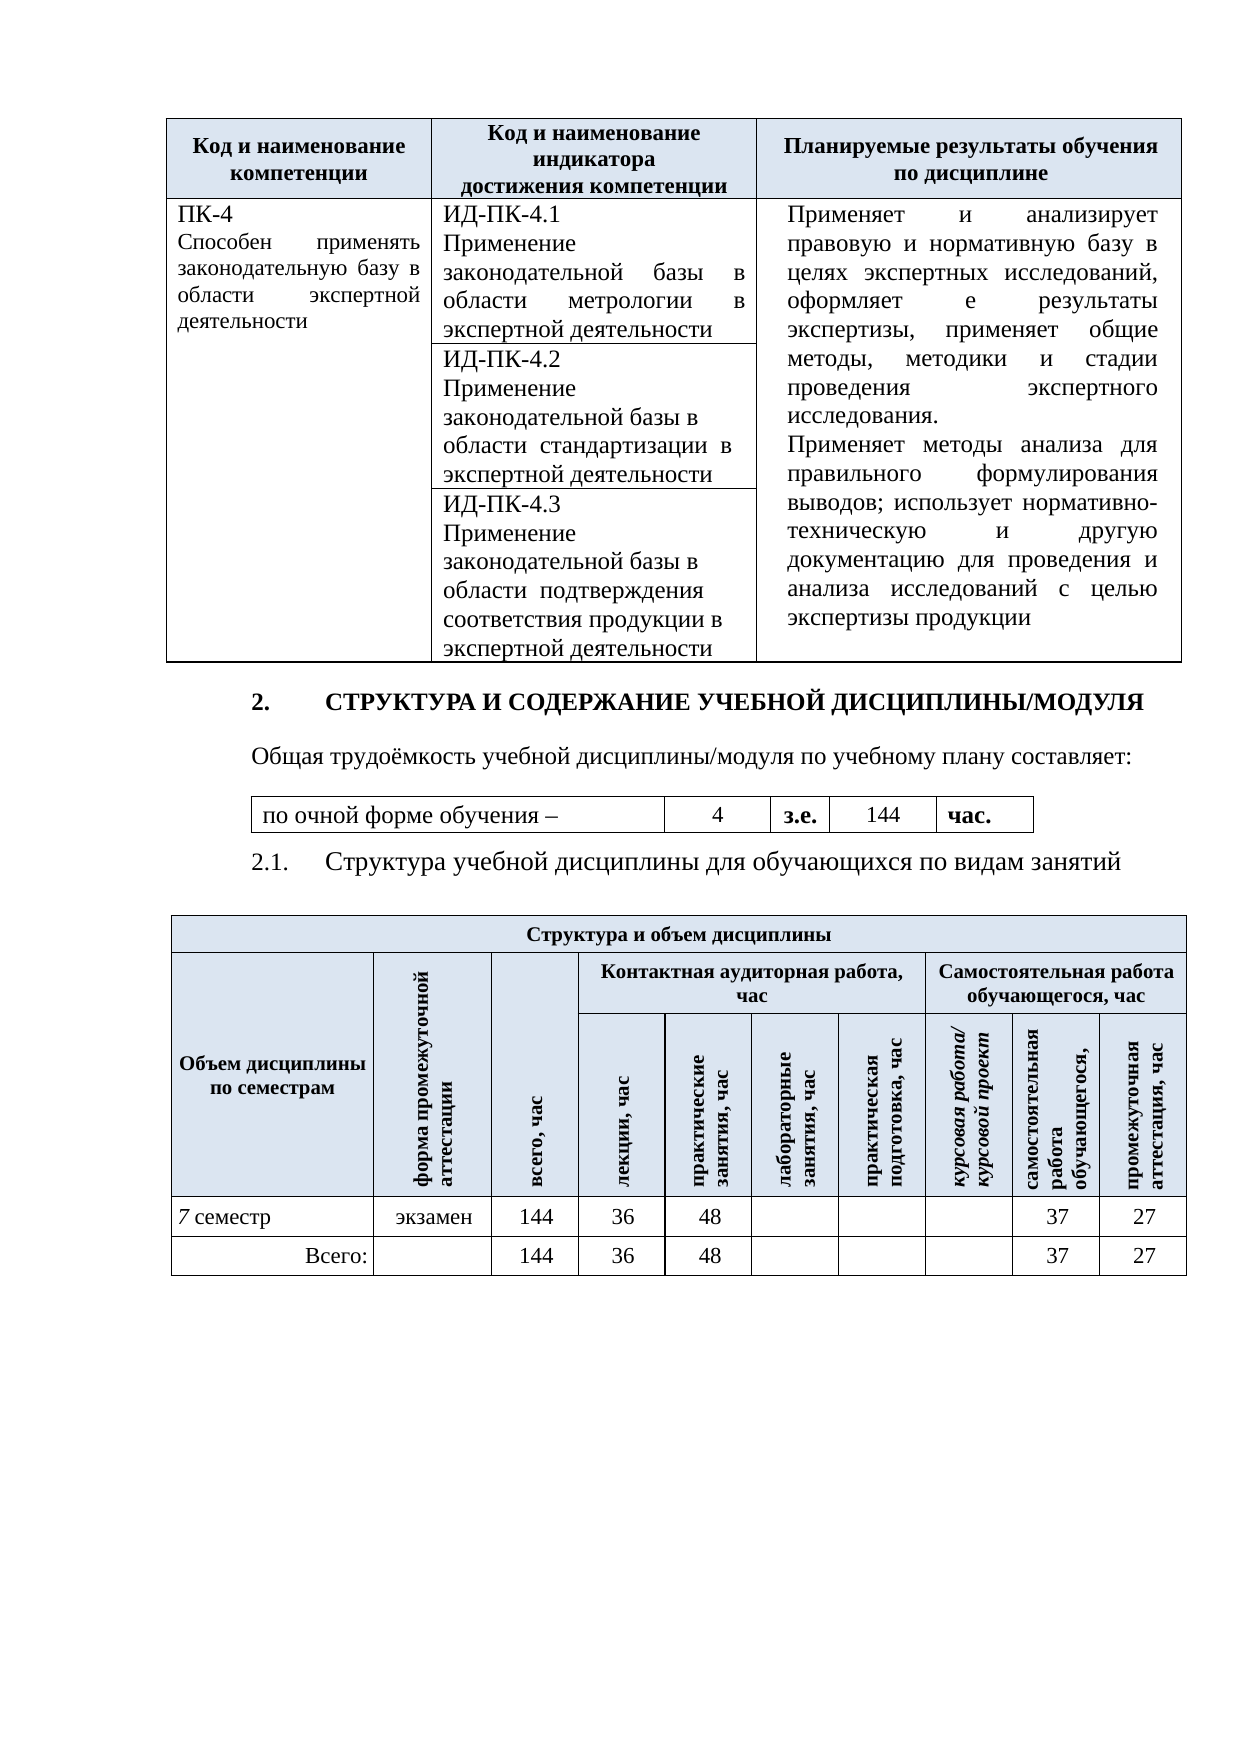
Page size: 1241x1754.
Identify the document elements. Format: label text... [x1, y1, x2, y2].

table_cell ИД-ПК-4.2 Применение законодательной базы в области стандартизации в экспертной деятельности [432, 344, 756, 488]
list Общая трудоёмкость учебной дисциплины/модуля по учебному плану составляет: [177, 741, 1181, 770]
table_cell лабораторные занятия, час [752, 1014, 838, 1196]
table_cell Применяет и анализирует правовую и нормативную базу в целях экспертных исследований, оформляет е результаты экспертизы, применяет общие методы, методики и стадии проведения экспертного исследования. Применяет методы анализа для правильного формулирования выводов; использует нормативно-техническую и другую документацию для проведения и анализа исследований с целью экспертизы продукции [757, 199, 1181, 661]
table_cell Контактная аудиторная работа, час [579, 953, 925, 1013]
table_cell всего, час [492, 953, 578, 1196]
table_header Код и наименование компетенции [167, 119, 431, 198]
table_cell курсовая работа/ курсовой проект [926, 1014, 1012, 1196]
table_header час. [937, 797, 1033, 832]
table_cell [926, 1197, 1012, 1236]
table_cell [752, 1237, 838, 1275]
table_cell [752, 1197, 838, 1236]
table_cell 144 [492, 1197, 578, 1236]
subtitle СТРУКТУРА И СОДЕРЖАНИЕ УЧЕБНОЙ ДИСЦИПЛИНЫ/МОДУЛЯ [251, 687, 1181, 716]
table_cell самостоятельная работа обучающегося, час [1013, 1014, 1099, 1196]
table_cell Объем дисциплины по семестрам [172, 953, 373, 1196]
table_cell 36 [579, 1237, 664, 1275]
table_cell ИД-ПК-4.3 Применение законодательной базы в области подтверждения соответствия продукции в экспертной деятельности [432, 489, 756, 661]
table_header Планируемые результаты обучения по дисциплине [757, 119, 1181, 198]
table_cell 37 [1013, 1237, 1099, 1275]
table_cell [839, 1197, 925, 1236]
table_cell [926, 1237, 1012, 1275]
table_header Код и наименование индикатора достижения компетенции [432, 119, 756, 198]
subtitle Структура учебной дисциплины для обучающихся по видам занятий [251, 845, 1181, 876]
table_cell 144 [492, 1237, 578, 1275]
table_cell экзамен [374, 1197, 491, 1236]
table_cell практическая подготовка, час [839, 1014, 925, 1196]
table_header з.е. [771, 797, 829, 832]
table_header по очной форме обучения – [252, 797, 664, 832]
table_cell лекции, час [579, 1014, 664, 1196]
table_header Структура и объем дисциплины [172, 916, 1186, 952]
table_cell 36 [579, 1197, 664, 1236]
table_cell ИД-ПК-4.1 Применение законодательной базы в области метрологии в экспертной деятельности [432, 199, 756, 343]
table_cell практические занятия, час [666, 1014, 751, 1196]
table_cell 48 [666, 1237, 751, 1275]
table_cell Всего: [172, 1237, 373, 1275]
table_cell форма промежуточной аттестации [374, 953, 491, 1196]
table_cell [839, 1237, 925, 1275]
table_header 4 [665, 797, 770, 832]
table_cell 7 семестр [172, 1197, 373, 1236]
table_cell промежуточная аттестация, час [1100, 1014, 1186, 1196]
table_cell 27 [1100, 1237, 1186, 1275]
table_cell 27 [1100, 1197, 1186, 1236]
table_header 144 [830, 797, 936, 832]
table_cell 37 [1013, 1197, 1099, 1236]
table_cell ПК-4 Способен применять законодательную базу в области экспертной деятельности [167, 199, 431, 661]
table_cell Самостоятельная работа обучающегося, час [926, 953, 1186, 1013]
table_cell [374, 1237, 491, 1275]
table_cell 48 [666, 1197, 751, 1236]
